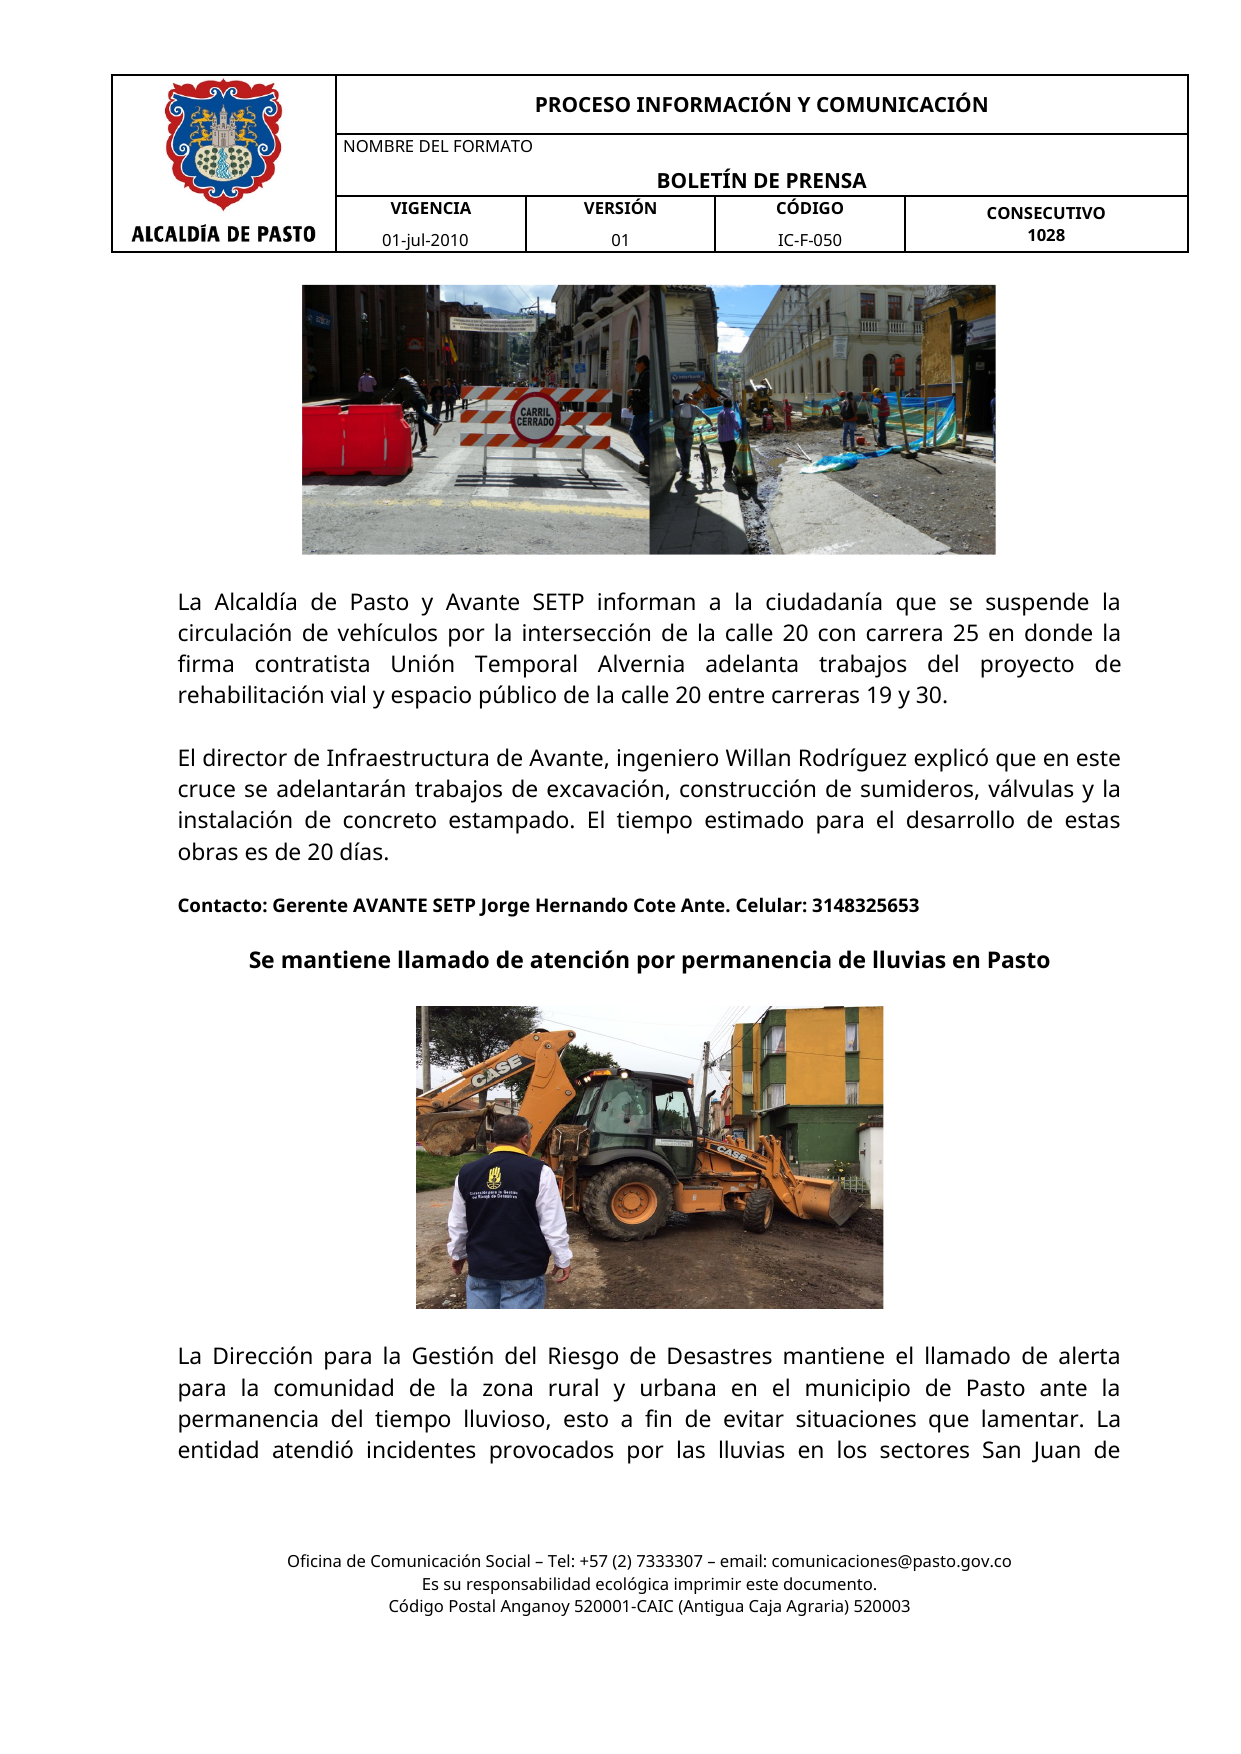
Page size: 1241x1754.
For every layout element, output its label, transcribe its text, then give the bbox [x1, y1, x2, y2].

text La Alcaldía de Pasto y Avante SETP informan a la ciudadanía que se suspende la circulación de vehículos por la intersección de la calle 20 con carrera 25 en donde la firma contratista Unión Temporal Alvernia adelanta trabajos del proyecto de rehabilitación vial y espacio público de la calle 20 entre carreras 19 y 30. [177, 586, 1122, 711]
picture [118, 76, 327, 242]
text Contacto: Gerente AVANTE SETP Jorge Hernando Cote Ante. Celular: 3148325653 [177, 892, 1122, 918]
picture [289, 284, 1010, 555]
text El director de Infraestructura de Avante, ingeniero Willan Rodríguez explicó que en este cruce se adelantarán trabajos de excavación, construcción de sumideros, válvulas y la instalación de concreto estampado. El tiempo estimado para el desarrollo de estas obras es de 20 días. [177, 742, 1122, 867]
picture [416, 1006, 884, 1309]
text Se mantiene llamado de atención por permanencia de lluvias en Pasto [177, 943, 1122, 975]
